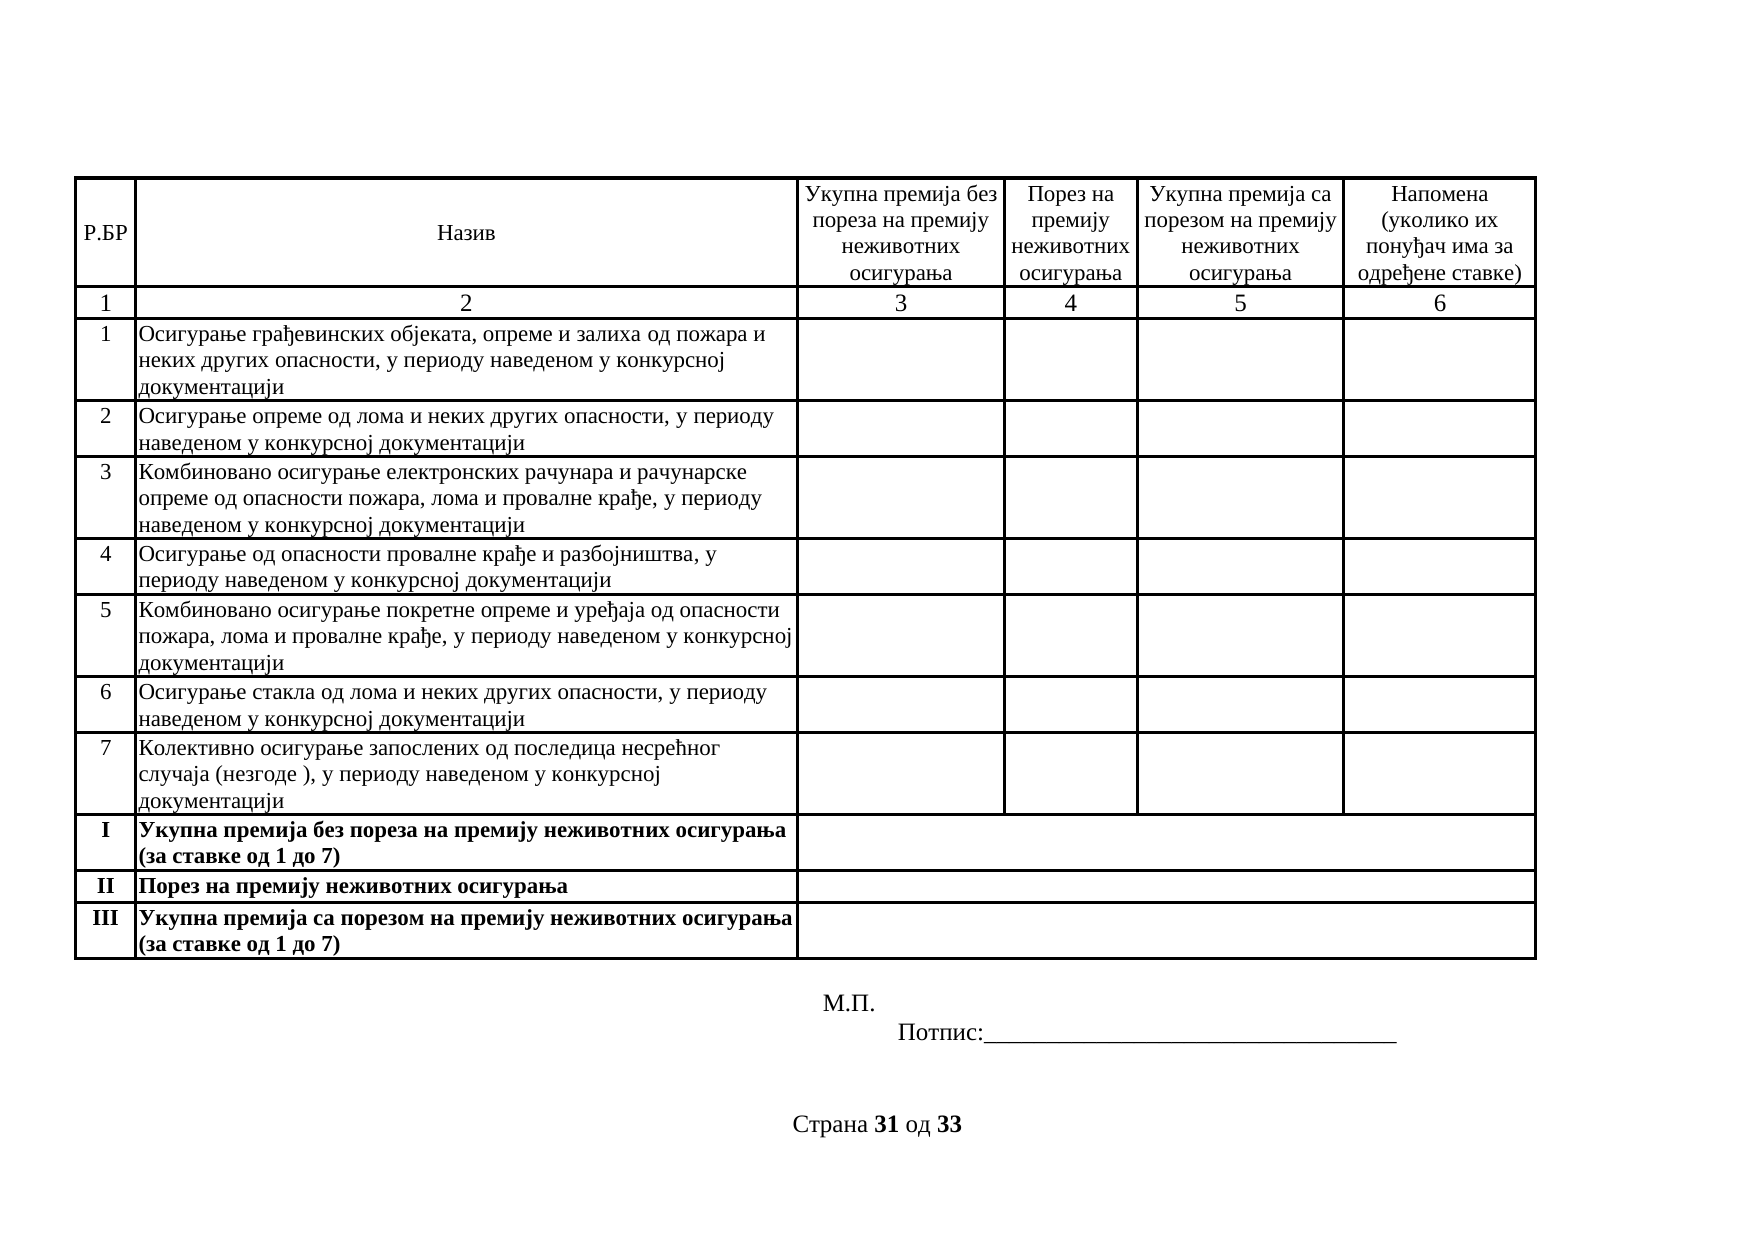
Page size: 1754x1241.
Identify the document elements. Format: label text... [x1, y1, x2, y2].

table_cell [1345, 320, 1534, 399]
table_cell 1 [77, 320, 134, 399]
table_cell Укупна премија без пореза на премију неживотних осигурања (за ставке од 1 до 7) [137, 816, 796, 869]
table_cell [1006, 540, 1136, 593]
table_cell 2 [137, 288, 796, 317]
table_cell [799, 734, 1003, 813]
table_cell [1345, 540, 1534, 593]
table_cell 3 [77, 458, 134, 537]
table_cell [1345, 402, 1534, 455]
table_cell [1006, 458, 1136, 537]
table_cell Осигурање грађевинских објеката, опреме и залиха од пожара и неких других опасности, у периоду наведеном у конкурсној документацији [137, 320, 796, 399]
table_cell [1139, 458, 1342, 537]
table_cell [1139, 678, 1342, 731]
table_cell Порез на премију неживотних осигурања [137, 872, 796, 901]
table_cell [1139, 540, 1342, 593]
table_cell 3 [799, 288, 1003, 317]
table_cell [1345, 596, 1534, 675]
table_cell II [77, 872, 134, 901]
table_cell 4 [77, 540, 134, 593]
table_cell Укупна премија са порезом на премију неживотних осигурања (за ставке од 1 до 7) [137, 904, 796, 957]
table_header Р.БР [77, 180, 134, 285]
table_cell Осигурање од опасности провалне крађе и разбојништва, у периоду наведеном у конкурсној документацији [137, 540, 796, 593]
table_cell [799, 540, 1003, 593]
table_cell [799, 678, 1003, 731]
table_cell 5 [77, 596, 134, 675]
table_cell [799, 596, 1003, 675]
table_cell [799, 904, 1534, 957]
table_cell [1006, 678, 1136, 731]
table_cell [1006, 734, 1136, 813]
table_cell [799, 816, 1534, 869]
table_cell [1006, 402, 1136, 455]
table_header Порез на премију неживотних осигурања [1006, 180, 1136, 285]
table_cell [1345, 734, 1534, 813]
table_header Укупна премија без пореза на премију неживотних осигурања [799, 180, 1003, 285]
table_cell [799, 402, 1003, 455]
table_cell 1 [77, 288, 134, 317]
table_cell [1139, 596, 1342, 675]
table_cell [799, 320, 1003, 399]
text М.П. [823, 988, 1606, 1017]
table_cell [799, 872, 1534, 901]
table_cell III [77, 904, 134, 957]
table_cell 2 [77, 402, 134, 455]
table_cell [1345, 458, 1534, 537]
table_cell Осигурање опреме од лома и неких других опасности, у периоду наведеном у конкурсној документацији [137, 402, 796, 455]
table_cell [1006, 596, 1136, 675]
text Потпис:_________________________________ [148, 1017, 1606, 1046]
table_header Назив [137, 180, 796, 285]
table_cell Осигурање стакла од лома и неких других опасности, у периоду наведеном у конкурсној документацији [137, 678, 796, 731]
table_cell Колективно осигурање запослених од последица несрећног случаја (незгоде ), у периоду наведеном у конкурсној документацији [137, 734, 796, 813]
table_cell 6 [77, 678, 134, 731]
table_cell Комбиновано осигурање електронских рачунара и рачунарске опреме од опасности пожара, лома и провалне крађе, у периоду наведеном у конкурсној документацији [137, 458, 796, 537]
table_cell [799, 458, 1003, 537]
table_cell Комбиновано осигурање покретне опреме и уређаја од опасности пожара, лома и провалне крађе, у периоду наведеном у конкурсној документацији [137, 596, 796, 675]
table_cell [1345, 678, 1534, 731]
table_cell 5 [1139, 288, 1342, 317]
table_cell 7 [77, 734, 134, 813]
table_header Напомена (уколико их понуђач има за одређене ставке) [1345, 180, 1534, 285]
table_cell 4 [1006, 288, 1136, 317]
table_cell [1139, 402, 1342, 455]
table_header Укупна премија са порезом на премију неживотних осигурања [1139, 180, 1342, 285]
table_cell [1139, 734, 1342, 813]
table_cell 6 [1345, 288, 1534, 317]
table_cell [1139, 320, 1342, 399]
table_cell [1006, 320, 1136, 399]
table_cell I [77, 816, 134, 869]
